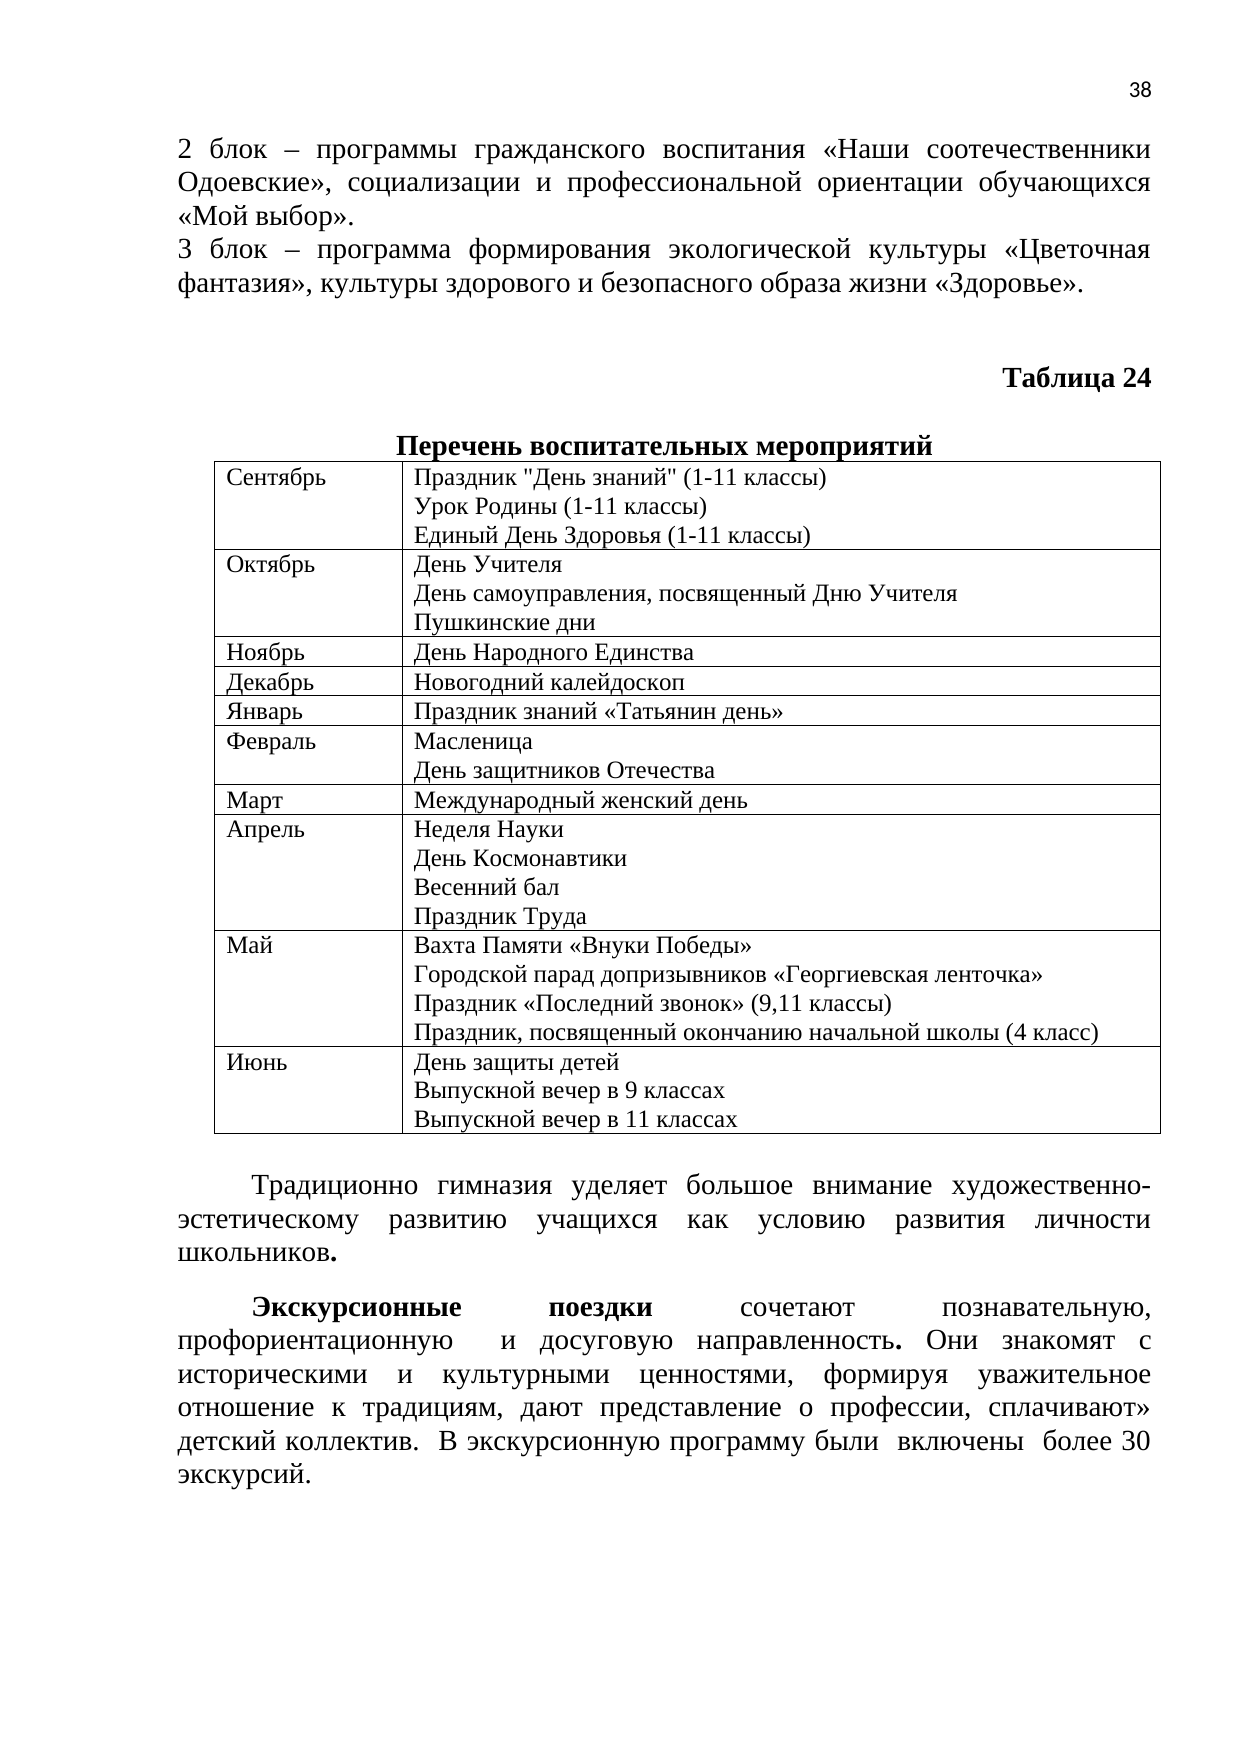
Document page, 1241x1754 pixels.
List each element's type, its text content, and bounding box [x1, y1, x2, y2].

table_cell Неделя Науки День Космонавтики Весенний бал Праздник Труда [403, 815, 1160, 929]
table_cell Международный женский день [403, 785, 1160, 813]
table_cell Январь [215, 696, 402, 725]
table_cell Вахта Памяти «Внуки Победы» Городской парад допризывников «Георгиевская ленточка» Праздник «Последний звонок» (9,11 классы) Праздник, посвященный окончанию начальной школы (4 класс) [403, 931, 1160, 1046]
table_header Праздник "День знаний" (1-11 классы) Урок Родины (1-11 классы) Единый День Здоровья (1-11 классы) [403, 462, 1160, 548]
table_cell Масленица День защитников Отечества [403, 726, 1160, 784]
text Таблица 24 [177, 361, 1152, 394]
table_cell Новогодний калейдоскоп [403, 667, 1160, 695]
table_cell День защиты детей Выпускной вечер в 9 классах Выпускной вечер в 11 классах [403, 1047, 1160, 1133]
table_cell Октябрь [215, 550, 402, 636]
table_header Сентябрь [215, 462, 402, 548]
table_cell Март [215, 785, 402, 813]
table_cell День Народного Единства [403, 637, 1160, 666]
table_cell Февраль [215, 726, 402, 784]
table_cell Ноябрь [215, 637, 402, 666]
text 3 блок – программа формирования экологической культуры «Цветочная фантазия», культуры здорового и безопасного образа жизни «Здоровье». [177, 232, 1152, 299]
text Традиционно гимназия уделяет большое внимание художественно-эстетическому развитию учащихся как условию развития личности школьников. [177, 1167, 1152, 1268]
table_cell День Учителя День самоуправления, посвященный Дню Учителя Пушкинские дни [403, 550, 1160, 636]
text 2 блок – программы гражданского воспитания «Наши соотечественники Одоевские», социализации и профессиональной ориентации обучающихся «Мой выбор». [177, 131, 1152, 232]
table_cell Июнь [215, 1047, 402, 1133]
table_cell Праздник знаний «Татьянин день» [403, 696, 1160, 725]
table_cell Май [215, 931, 402, 1046]
text Перечень воспитательных мероприятий [177, 428, 1152, 461]
table_cell Апрель [215, 815, 402, 929]
table_cell Декабрь [215, 667, 402, 695]
text Экскурсионные поездки сочетают познавательную, профориентационную и досуговую направленность. Они знакомят с историческими и культурными ценностями, формируя уважительное отношение к традициям, дают представление о профессии, сплачивают» детский коллектив. В экскурсионную программу были включены более 30 экскурсий. [177, 1289, 1152, 1490]
